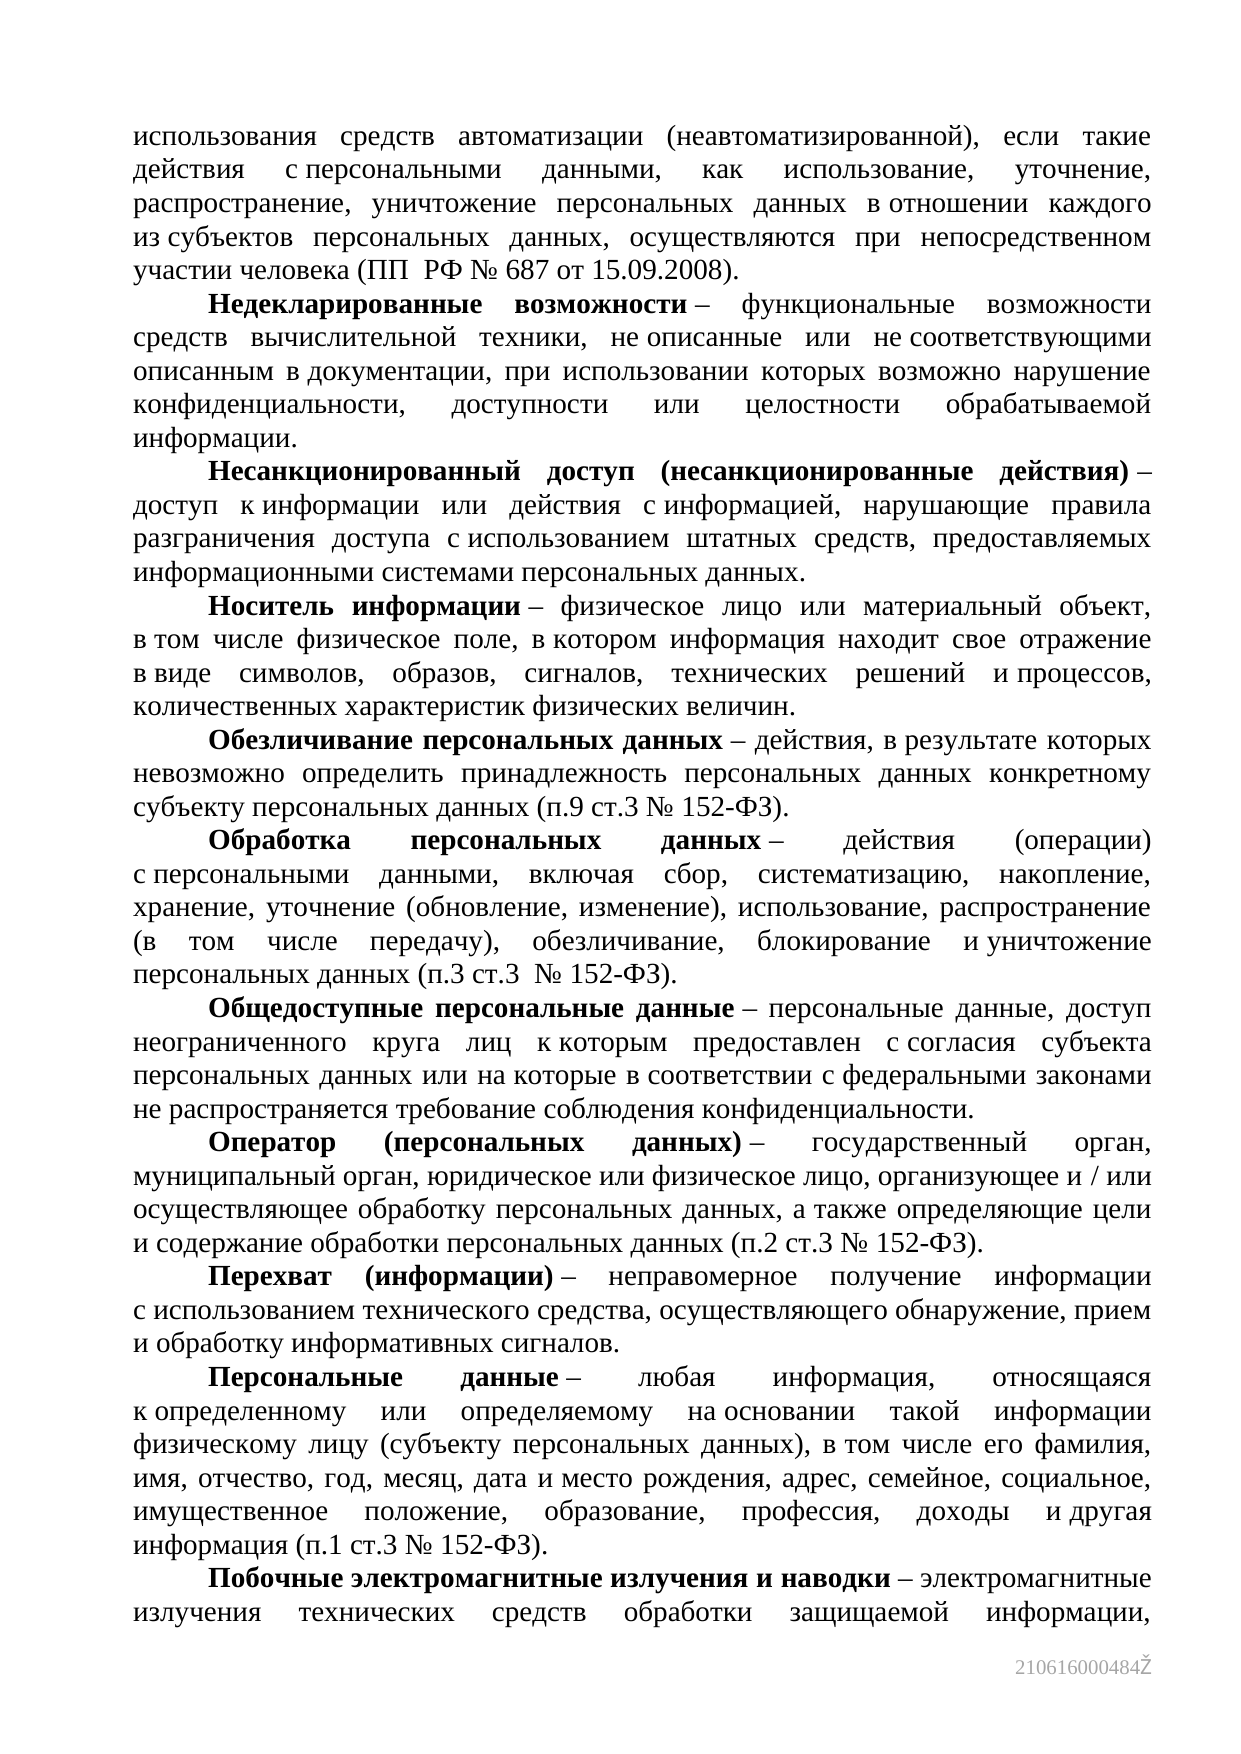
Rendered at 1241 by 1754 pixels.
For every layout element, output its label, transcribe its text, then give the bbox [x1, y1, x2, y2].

text Персональные данные – любая информация, относящаяся к определенному или определяемому на основании такой информации физическому лицу (субъекту персональных данных), в том числе его фамилия, имя, отчество, год, месяц, дата и место рождения, адрес, семейное, социальное, имущественное положение, образование, профессия, доходы и другая информация (п.1 ст.3 № 152-ФЗ). [133, 1359, 1152, 1560]
text Обезличивание персональных данных – действия, в результате которых невозможно определить принадлежность персональных данных конкретному субъекту персональных данных (п.9 ст.3 № 152-ФЗ). [133, 722, 1152, 822]
text Перехват (информации) – неправомерное получение информации с использованием технического средства, осуществляющего обнаружение, прием и обработку информативных сигналов. [133, 1258, 1152, 1359]
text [133, 1560, 1152, 1627]
text Общедоступные персональные данные – персональные данные, доступ неограниченного круга лиц к которым предоставлен с согласия субъекта персональных данных или на которые в соответствии с федеральными законами не распространяется требование соблюдения конфиденциальности. [133, 990, 1152, 1124]
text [133, 118, 1152, 286]
text Несанкционированный доступ (несанкционированные действия) – доступ к информации или действия с информацией, нарушающие правила разграничения доступа с использованием штатных средств, предоставляемых информационными системами персональных данных. [133, 453, 1152, 588]
text Оператор (персональных данных) – государственный орган, муниципальный орган, юридическое или физическое лицо, организующее и / или осуществляющее обработку персональных данных, а также определяющие цели и содержание обработки персональных данных (п.2 ст.3 № 152-ФЗ). [133, 1124, 1152, 1258]
text Обработка персональных данных – действия (операции) с персональными данными, включая сбор, систематизацию, накопление, хранение, уточнение (обновление, изменение), использование, распространение (в том числе передачу), обезличивание, блокирование и уничтожение персональных данных (п.3 ст.3 № 152-ФЗ). [133, 822, 1152, 990]
text Недекларированные возможности – функциональные возможности средств вычислительной техники, не описанные или не соответствующими описанным в документации, при использовании которых возможно нарушение конфиденциальности, доступности или целостности обрабатываемой информации. [133, 286, 1152, 453]
text Носитель информации – физическое лицо или материальный объект, в том числе физическое поле, в котором информация находит свое отражение в виде символов, образов, сигналов, технических решений и процессов, количественных характеристик физических величин. [133, 588, 1152, 722]
